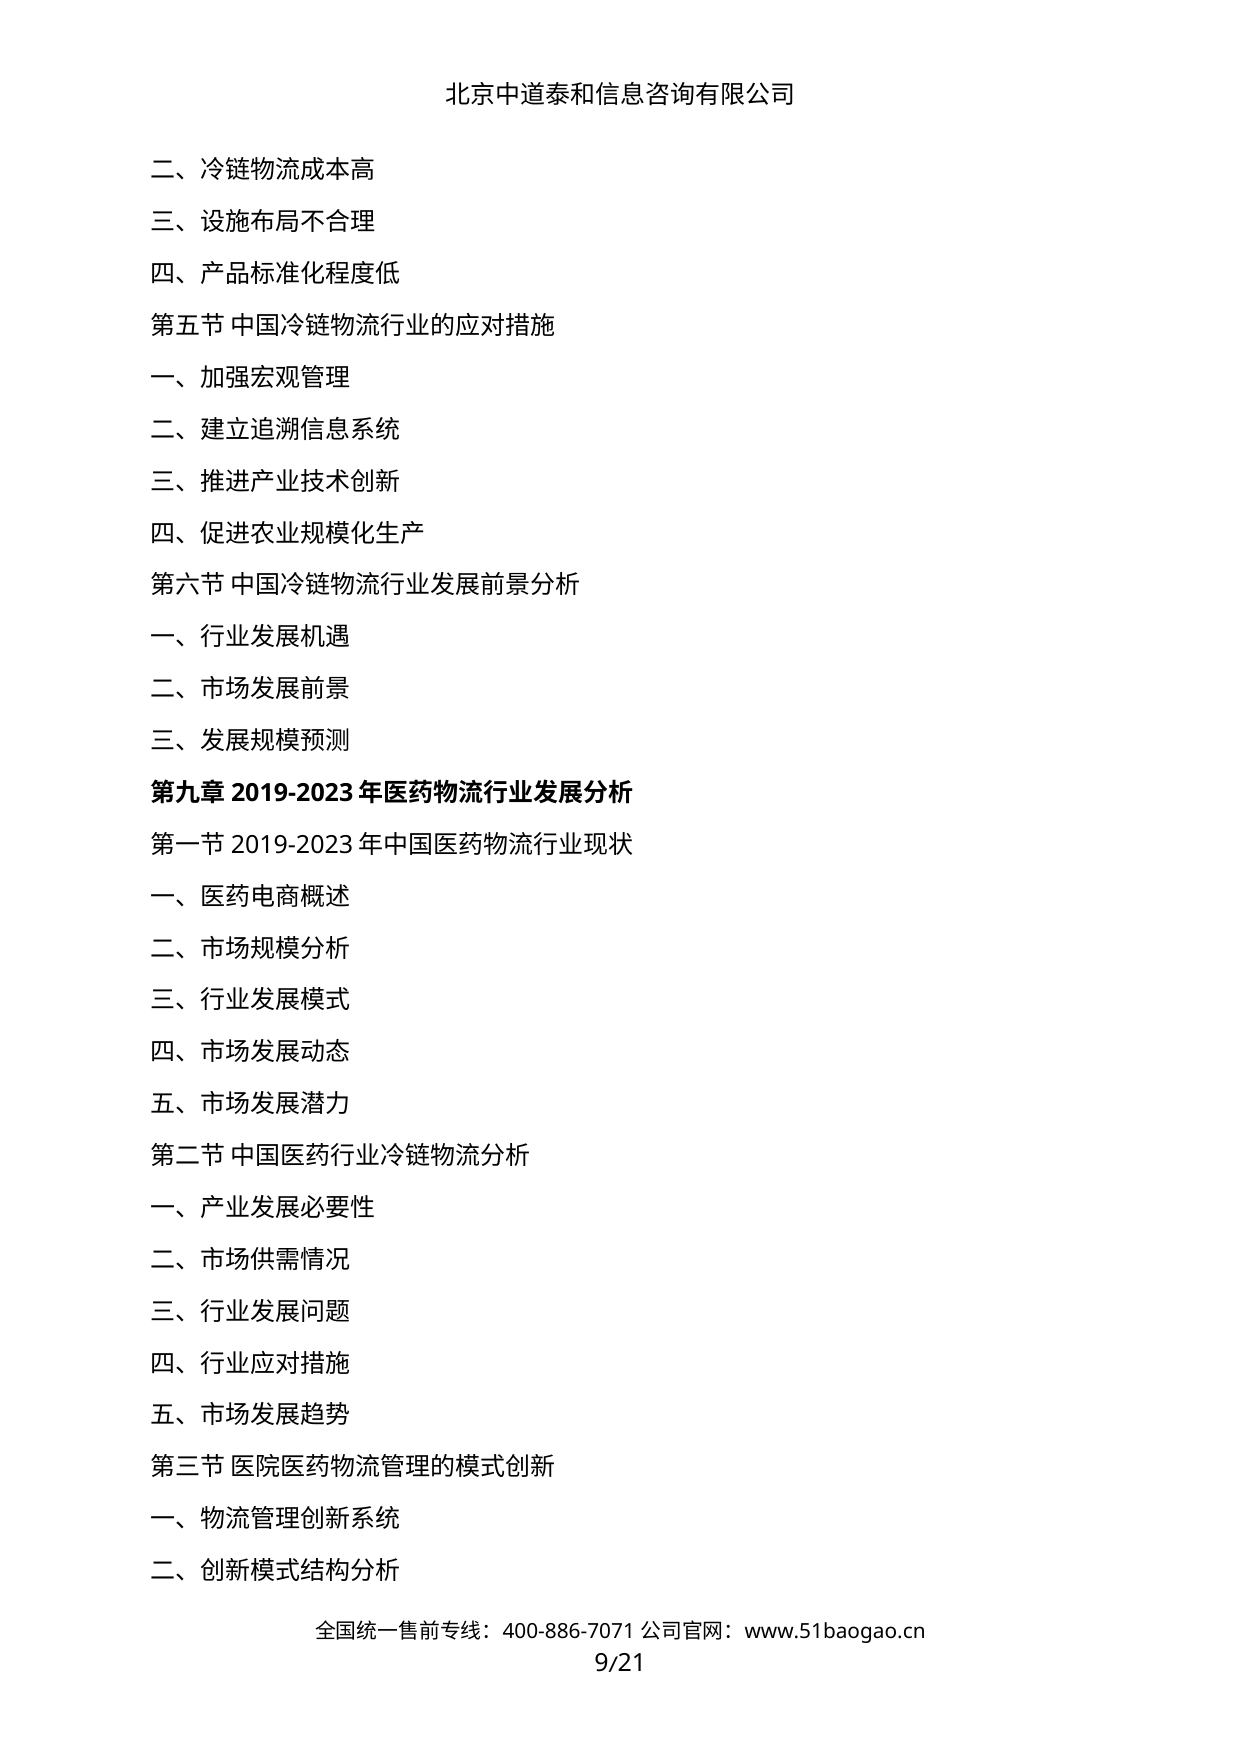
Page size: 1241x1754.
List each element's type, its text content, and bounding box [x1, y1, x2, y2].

text 一、行业发展机遇 [150, 617, 1090, 653]
text 四、行业应对措施 [150, 1343, 1090, 1379]
text 三、行业发展问题 [150, 1291, 1090, 1327]
text 一、医药电商概述 [150, 876, 1090, 912]
text 二、市场供需情况 [150, 1239, 1090, 1276]
text 第一节 2019-2023年中国医药物流行业现状 [150, 824, 1090, 861]
text 第六节 中国冷链物流行业发展前景分析 [150, 565, 1090, 601]
text 四、促进农业规模化生产 [150, 513, 1090, 549]
text 五、市场发展潜力 [150, 1084, 1090, 1120]
text 第三节 医院医药物流管理的模式创新 [150, 1447, 1090, 1483]
text 一、产业发展必要性 [150, 1187, 1090, 1224]
text 四、产品标准化程度低 [150, 254, 1090, 290]
text 第五节 中国冷链物流行业的应对措施 [150, 306, 1090, 342]
text 三、发展规模预测 [150, 721, 1090, 757]
text 三、推进产业技术创新 [150, 461, 1090, 497]
text 二、冷链物流成本高 [150, 150, 1090, 186]
text 五、市场发展趋势 [150, 1395, 1090, 1431]
text 第二节 中国医药行业冷链物流分析 [150, 1136, 1090, 1172]
text 四、市场发展动态 [150, 1032, 1090, 1068]
text 一、物流管理创新系统 [150, 1499, 1090, 1535]
text 第九章 2019-2023年医药物流行业发展分析 [150, 772, 1090, 809]
text 三、设施布局不合理 [150, 202, 1090, 238]
text 二、市场规模分析 [150, 928, 1090, 964]
text 三、行业发展模式 [150, 980, 1090, 1016]
text 二、创新模式结构分析 [150, 1551, 1090, 1587]
text 二、建立追溯信息系统 [150, 409, 1090, 446]
text 一、加强宏观管理 [150, 357, 1090, 394]
text 二、市场发展前景 [150, 669, 1090, 705]
